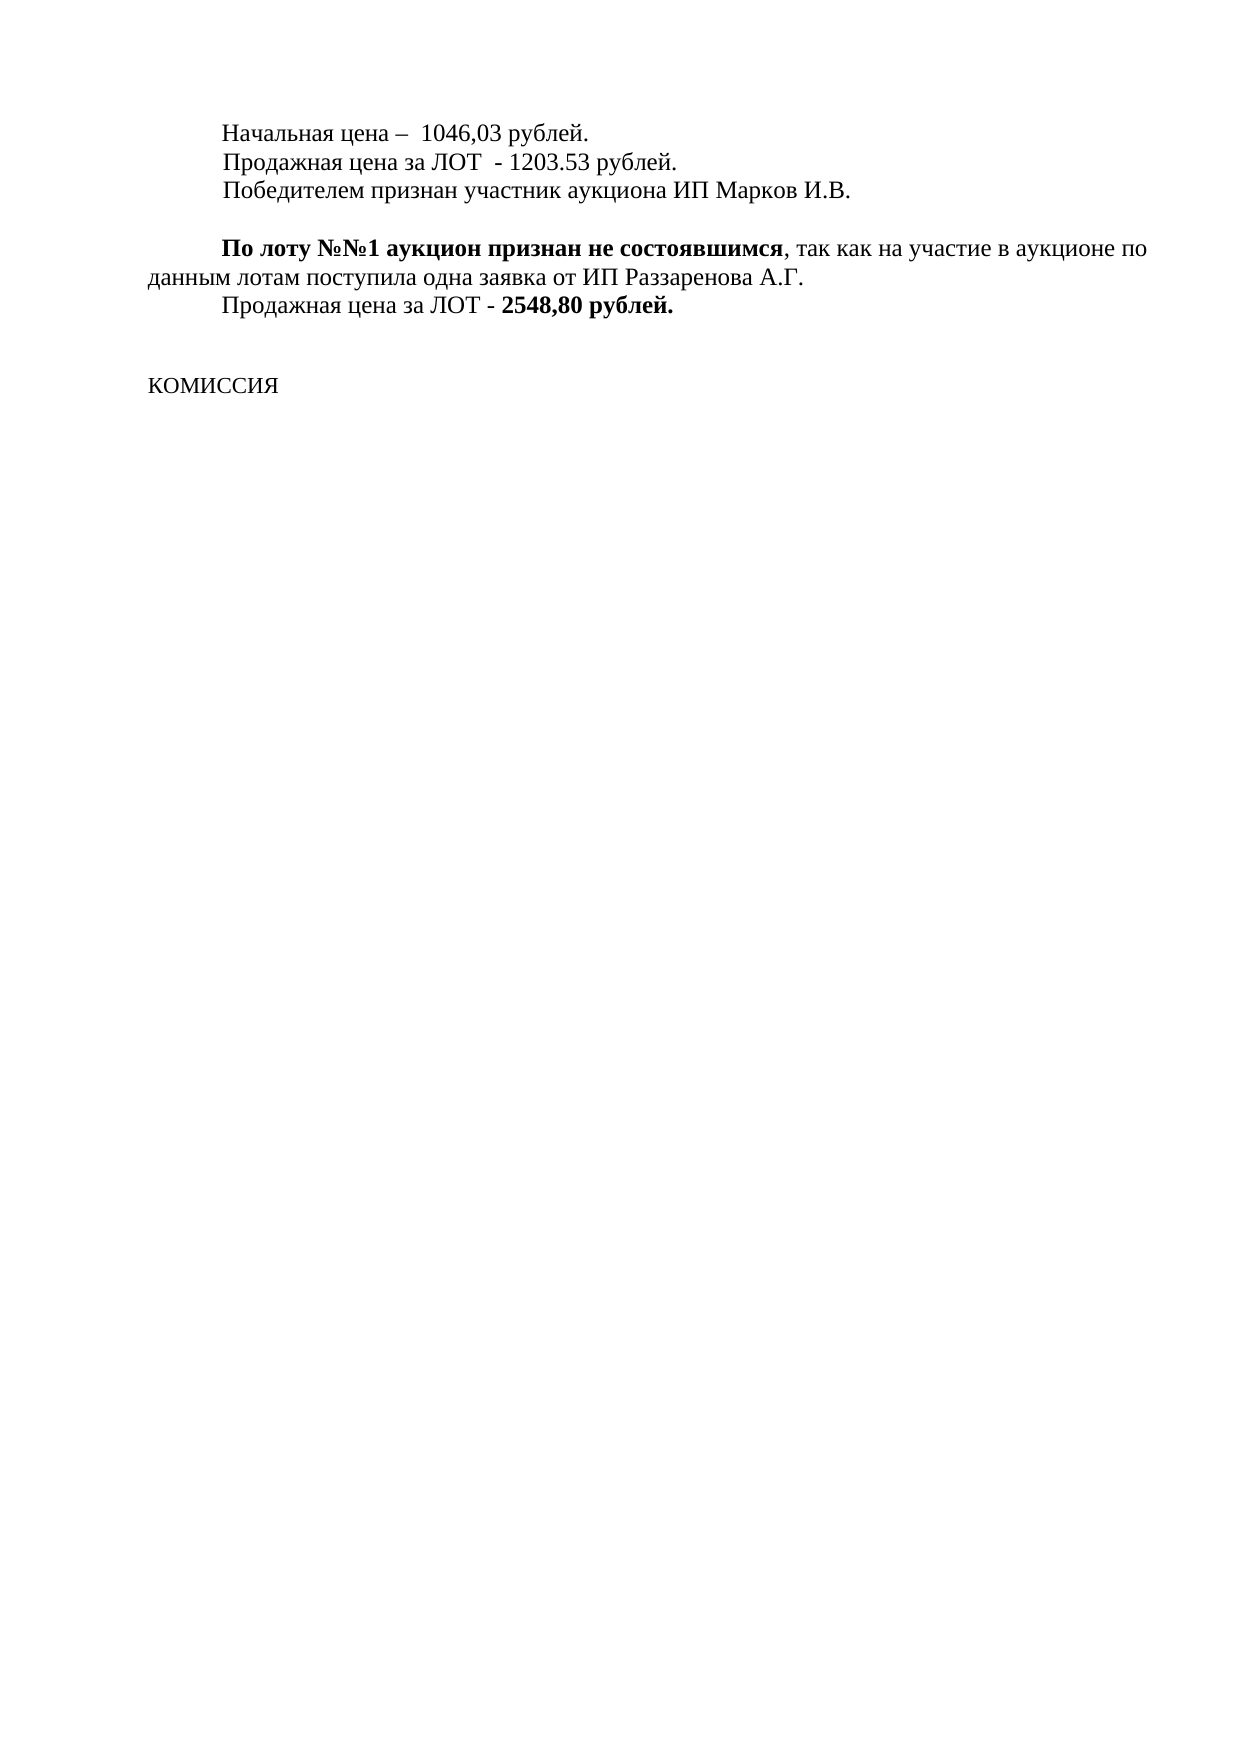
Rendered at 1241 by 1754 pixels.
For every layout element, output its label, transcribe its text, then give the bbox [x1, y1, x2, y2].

text Продажная цена за ЛОТ - 2548,80 рублей. [148, 291, 1181, 319]
text Победителем признан участник аукциона ИП Марков И.В. [223, 176, 1181, 204]
text По лоту №№1 аукцион признан не состоявшимся, так как на участие в аукционе по данным лотам поступила одна заявка от ИП Раззаренова А.Г. [148, 233, 1181, 291]
text КОМИССИЯ [148, 372, 1240, 398]
text Начальная цена – 1046,03 рублей. [148, 118, 1181, 147]
text Продажная цена за ЛОТ - 1203.53 рублей. [223, 147, 1181, 176]
